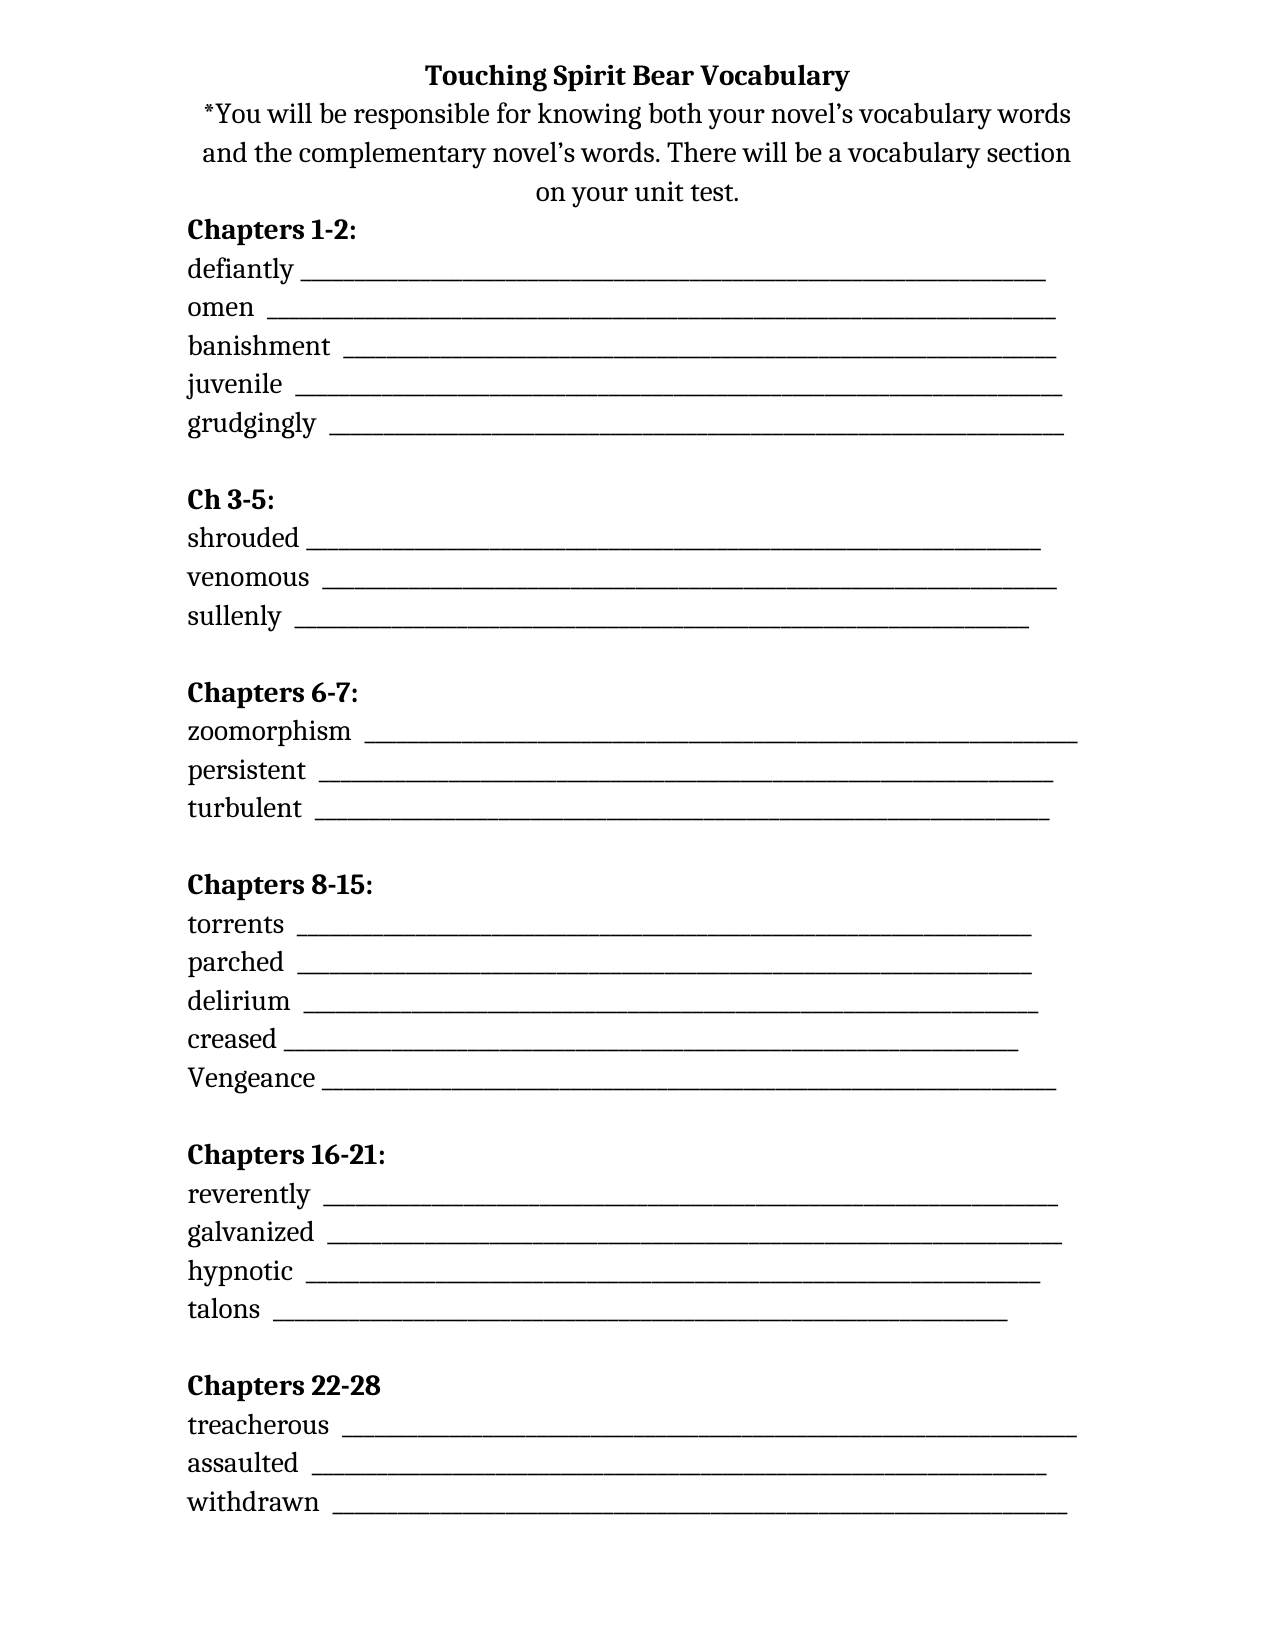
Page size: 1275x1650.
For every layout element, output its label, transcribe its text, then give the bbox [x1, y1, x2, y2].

text hypnotic ____________________________________________________________________ [187, 1254, 1087, 1287]
text zoomorphism __________________________________________________________________ [187, 714, 1087, 748]
text Vengeance ____________________________________________________________________ [187, 1061, 1087, 1095]
text Chapters 8-15: [187, 830, 1087, 902]
text omen _________________________________________________________________________ [187, 290, 1087, 324]
text Chapters 22-28 [187, 1369, 1087, 1403]
text grudgingly ____________________________________________________________________ [187, 406, 1087, 439]
text Chapters 16-21: [187, 1138, 1087, 1172]
text defiantly _____________________________________________________________________ [187, 252, 1087, 285]
text creased ____________________________________________________________________ [187, 1023, 1087, 1056]
text Touching Spirit Bear Vocabulary [187, 59, 1087, 93]
text turbulent ____________________________________________________________________ [187, 791, 1087, 825]
text talons ____________________________________________________________________ [187, 1292, 1087, 1326]
text Chapters 6-7: [187, 676, 1087, 709]
text delirium ____________________________________________________________________ [187, 984, 1087, 1018]
text withdrawn ____________________________________________________________________ [187, 1485, 1087, 1519]
text banishment __________________________________________________________________ [187, 329, 1087, 362]
text reverently ____________________________________________________________________ [187, 1177, 1087, 1210]
text assaulted ____________________________________________________________________ [187, 1447, 1087, 1480]
text galvanized ____________________________________________________________________ [187, 1215, 1087, 1249]
text juvenile _______________________________________________________________________ [187, 367, 1087, 401]
text *You will be responsible for knowing both your novel’s vocabulary words and the complementary novel’s words. There will be a vocabulary section on your unit test. [187, 98, 1087, 208]
text Ch 3-5: [187, 483, 1087, 517]
text treacherous ____________________________________________________________________ [187, 1408, 1087, 1442]
text torrents ____________________________________________________________________ [187, 907, 1087, 941]
text persistent ____________________________________________________________________ [187, 753, 1087, 786]
text sullenly ____________________________________________________________________ [187, 599, 1087, 632]
text Chapters 1-2: [187, 213, 1087, 247]
text shrouded ____________________________________________________________________ [187, 522, 1087, 555]
text parched ____________________________________________________________________ [187, 946, 1087, 979]
text venomous ____________________________________________________________________ [187, 560, 1087, 594]
